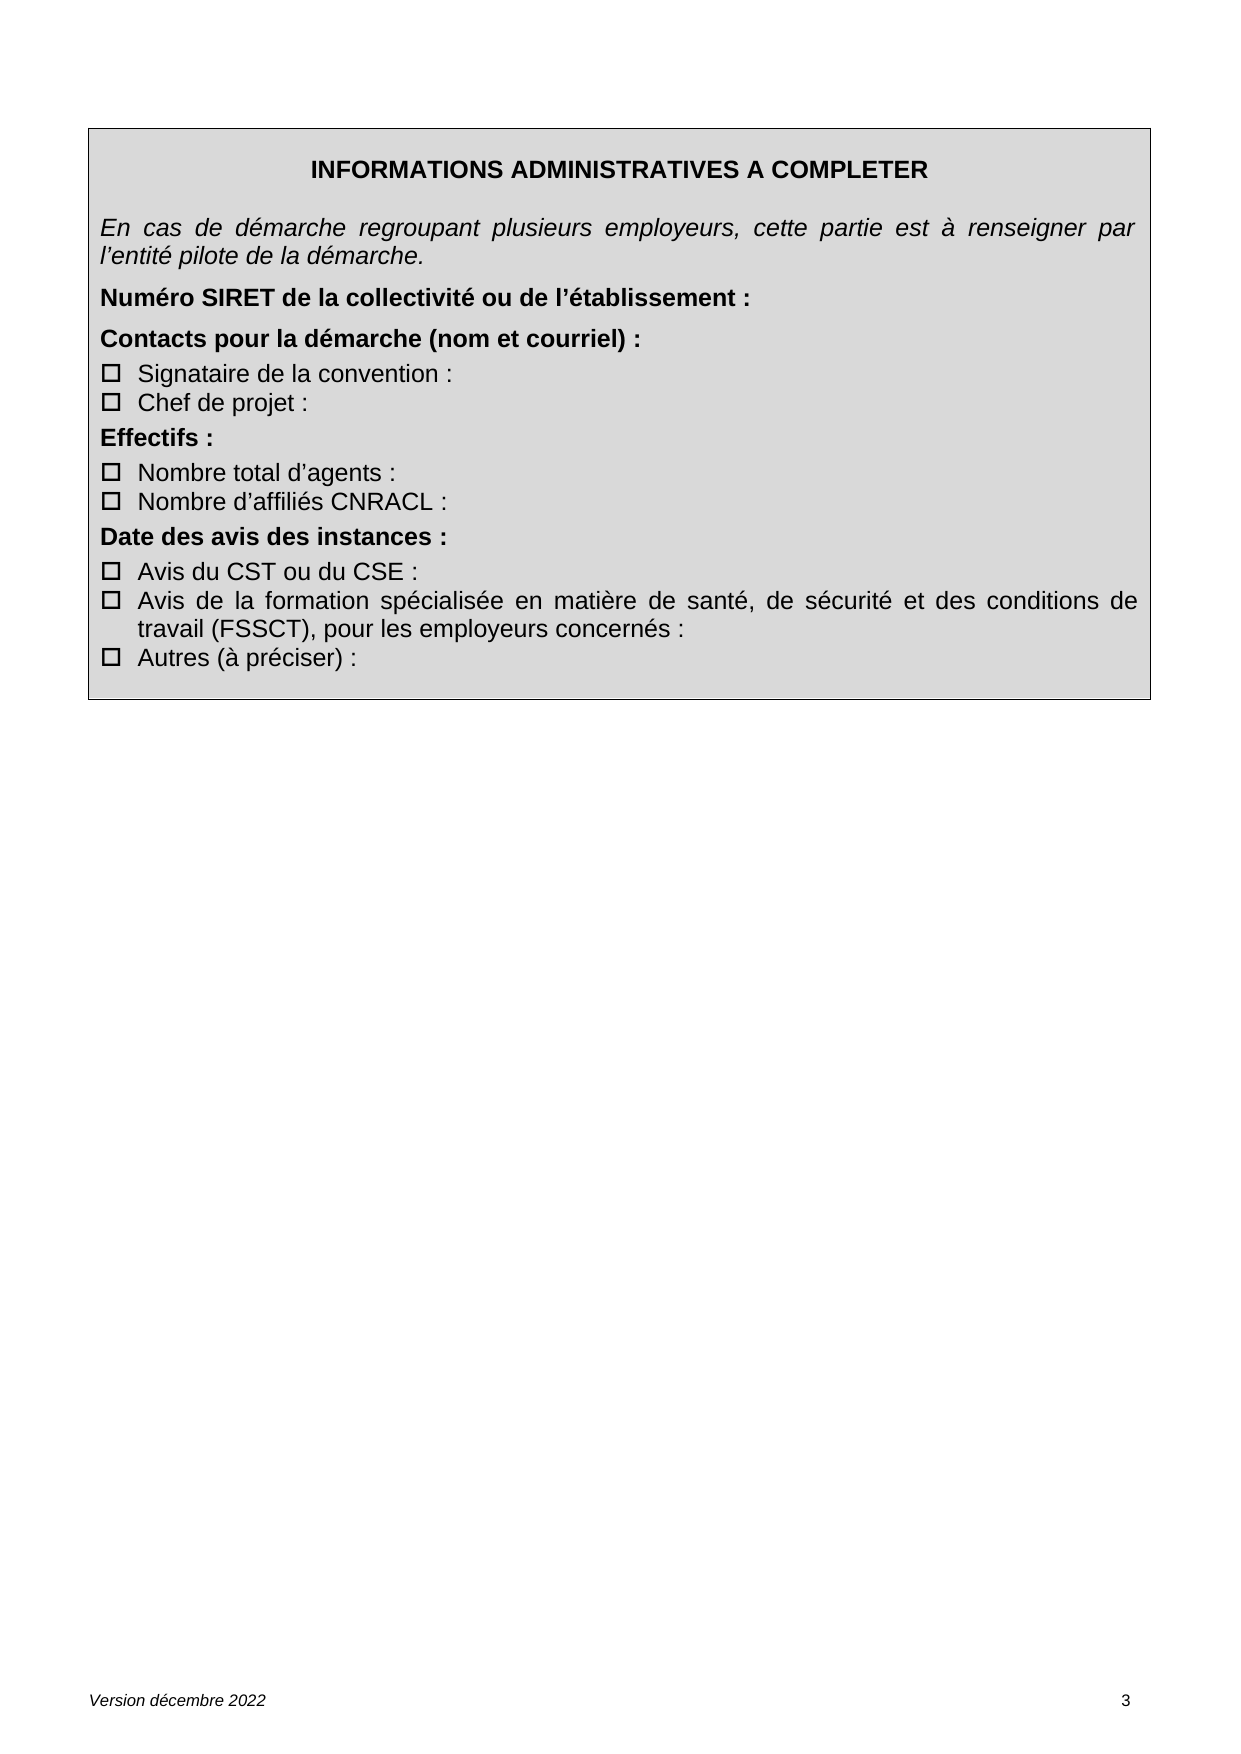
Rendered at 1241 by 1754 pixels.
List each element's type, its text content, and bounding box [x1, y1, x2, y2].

table_header INFORMATIONS ADMINISTRATIVES A COMPLETER En cas de démarche regroupant plusieurs employeurs, cette partie est à renseigner par l’entité pilote de la démarche. Numéro SIRET de la collectivité ou de l’établissement : Contacts pour la démarche (nom et courriel) : Signataire de la convention : Chef de projet : Effectifs : Nombre total d’agents : Nombre d’affiliés CNRACL : Date des avis des instances : Avis du CST ou du CSE : Avis de la formation spécialisée en matière de santé, de sécurité et des conditions de travail (FSSCT), pour les employeurs concernés : Autres (à préciser) : [89, 129, 1150, 698]
